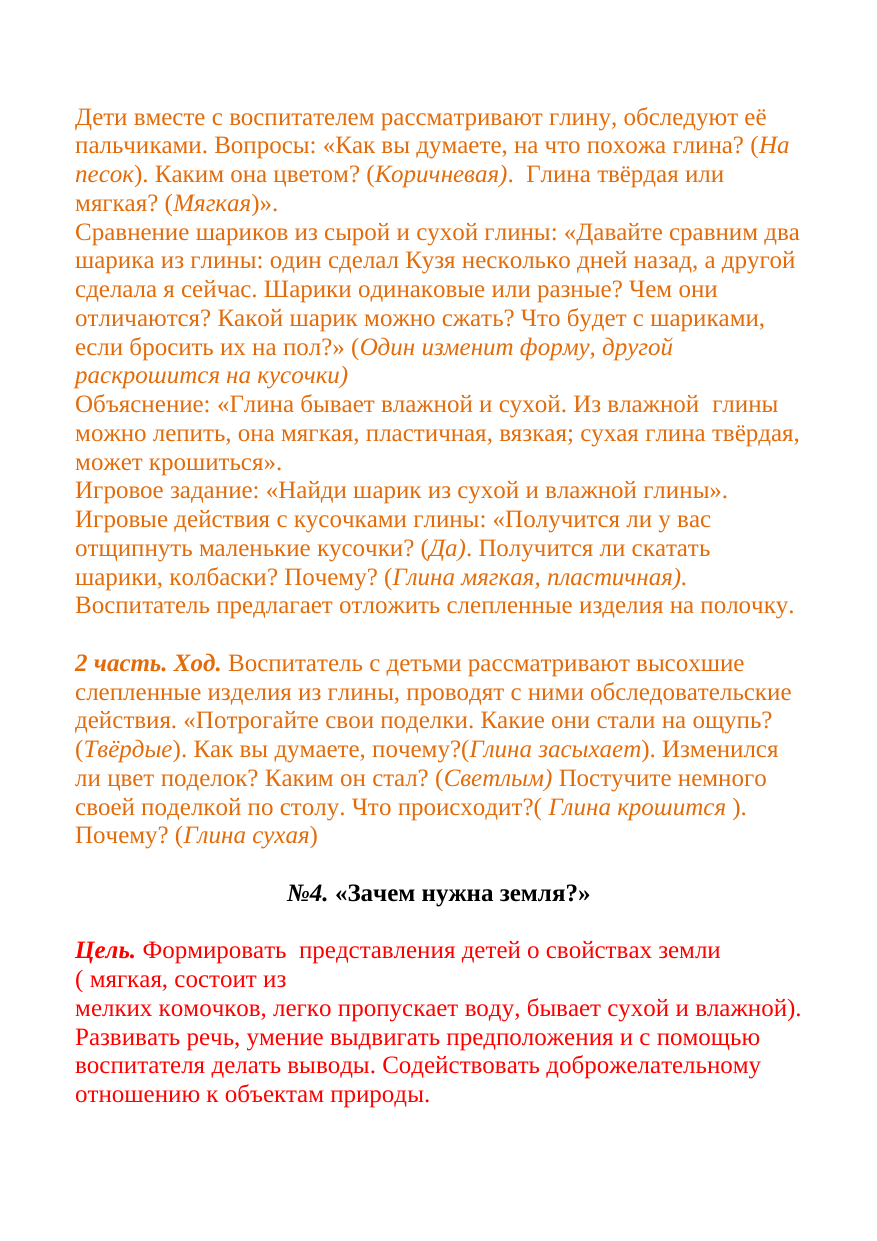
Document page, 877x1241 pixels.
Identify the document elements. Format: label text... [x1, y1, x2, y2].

text №4. «Зачем нужна земля?» [75, 878, 802, 907]
text 2 часть. Ход. Воспитатель с детьми рассматривают высохшие слепленные изделия из глины, проводят с ними обследовательские действия. «Потрогайте свои поделки. Какие они стали на ощупь? (Твёрдые). Как вы думаете, почему?(Глина засыхает). Изменился ли цвет поделок? Каким он стал? (Светлым) Постучите немного своей поделкой по столу. Что происходит?( Глина крошится ). Почему? (Глина сухая) [75, 648, 802, 849]
text Объяснение: «Глина бывает влажной и сухой. Из влажной глины можно лепить, она мягкая, пластичная, вязкая; сухая глина твёрдая, может крошиться». [75, 389, 802, 476]
text Игровые действия с кусочками глины: «Получится ли у вас отщипнуть маленькие кусочки? (Да). Получится ли скатать шарики, колбаски? Почему? (Глина мягкая, пластичная). [75, 504, 802, 591]
text Сравнение шариков из сырой и сухой глины: «Давайте сравним два шарика из глины: один сделал Кузя несколько дней назад, а другой сделала я сейчас. Шарики одинаковые или разные? Чем они отличаются? Какой шарик можно сжать? Что будет с шариками, если бросить их на пол?» (Один изменит форму, другой раскрошится на кусочки) [75, 217, 802, 389]
text Дети вместе с воспитателем рассматривают глину, обследуют её пальчиками. Вопросы: «Как вы думаете, на что похожа глина? (На песок). Каким она цветом? (Коричневая). Глина твёрдая или мягкая? (Мягкая)». [75, 102, 802, 217]
text мелких комочков, легко пропускает воду, бывает сухой и влажной). Развивать речь, умение выдвигать предположения и с помощью воспитателя делать выводы. Содействовать доброжелательному отношению к объектам природы. [75, 993, 802, 1108]
text Воспитатель предлагает отложить слепленные изделия на полочку. [75, 591, 802, 619]
text Цель. Формировать представления детей о свойствах земли ( мягкая, состоит из [75, 936, 802, 993]
text Игровое задание: «Найди шарик из сухой и влажной глины». [75, 476, 802, 504]
